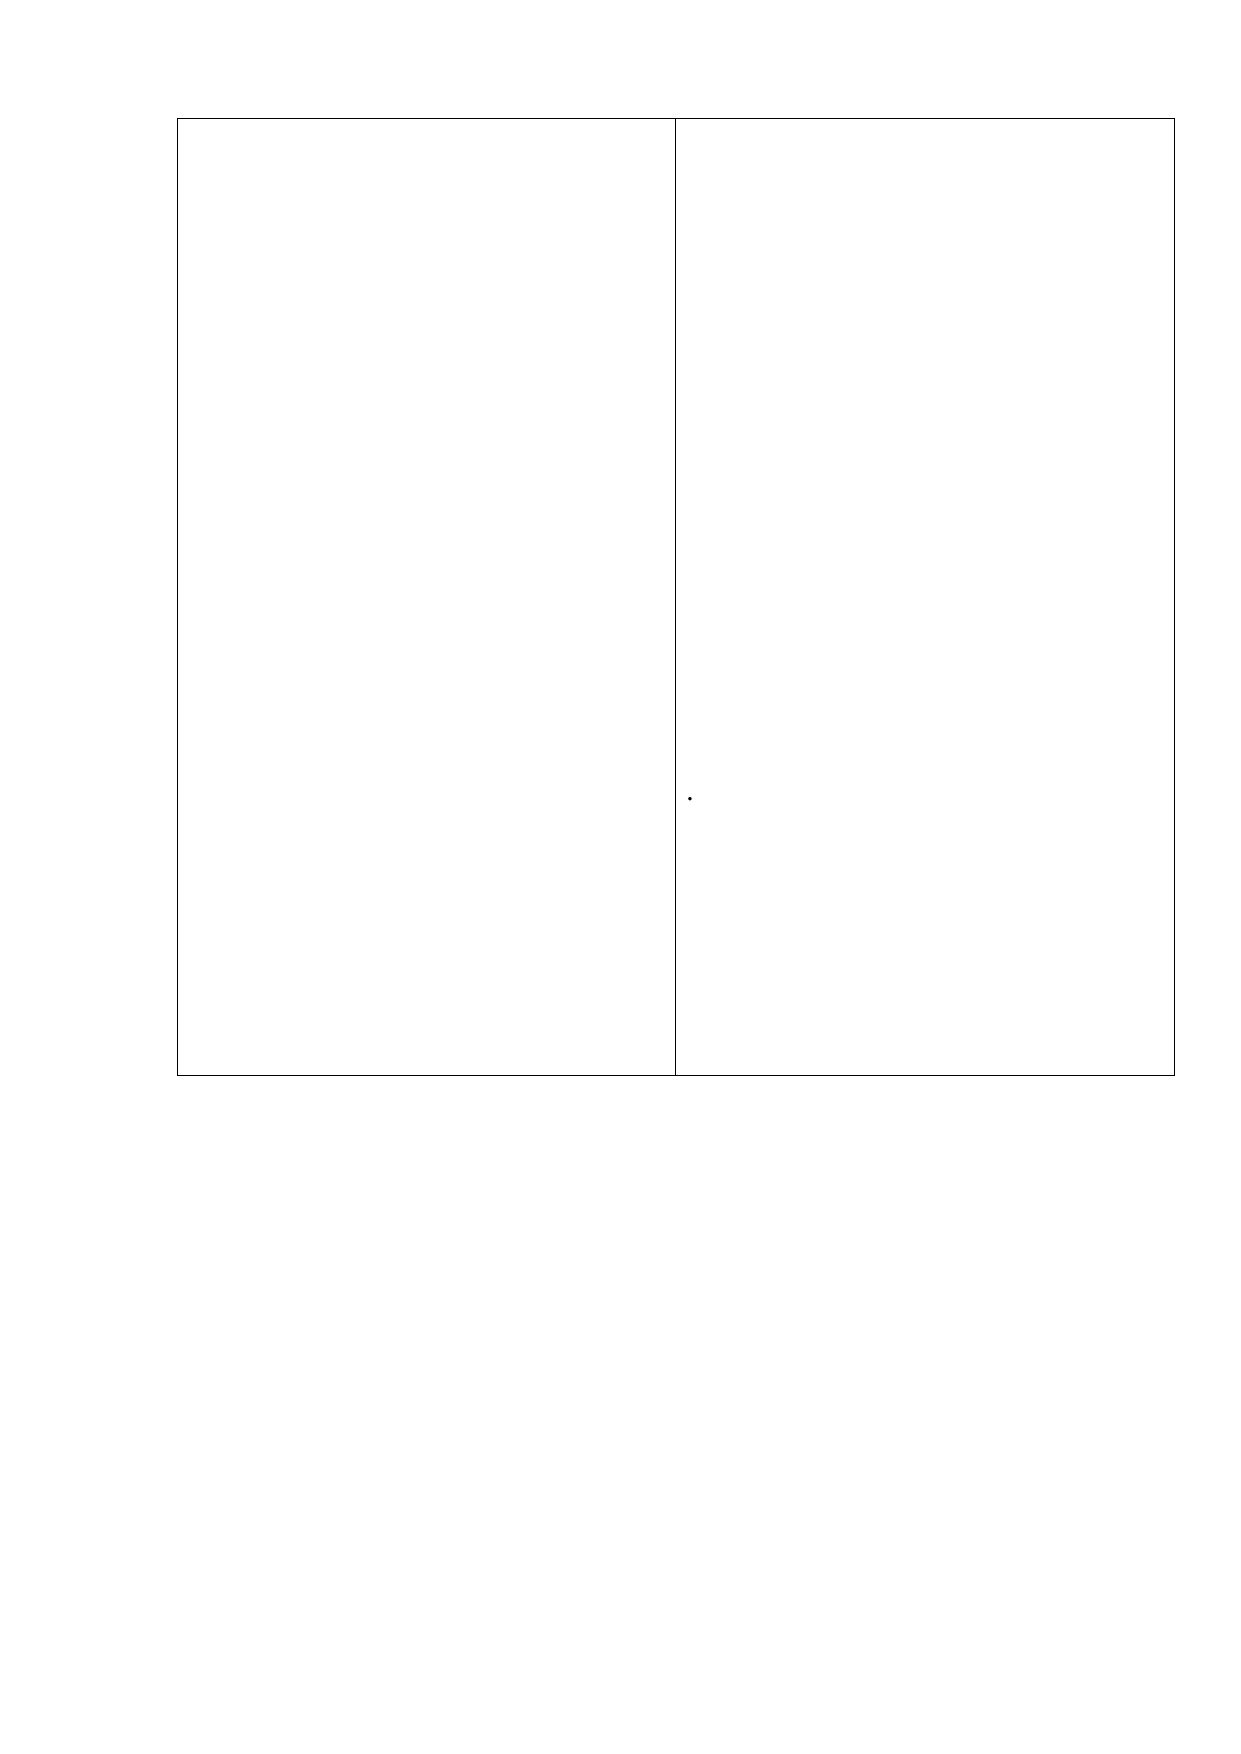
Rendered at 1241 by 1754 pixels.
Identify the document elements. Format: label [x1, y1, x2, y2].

table_cell [178, 119, 675, 1075]
table_cell [676, 119, 1174, 1075]
